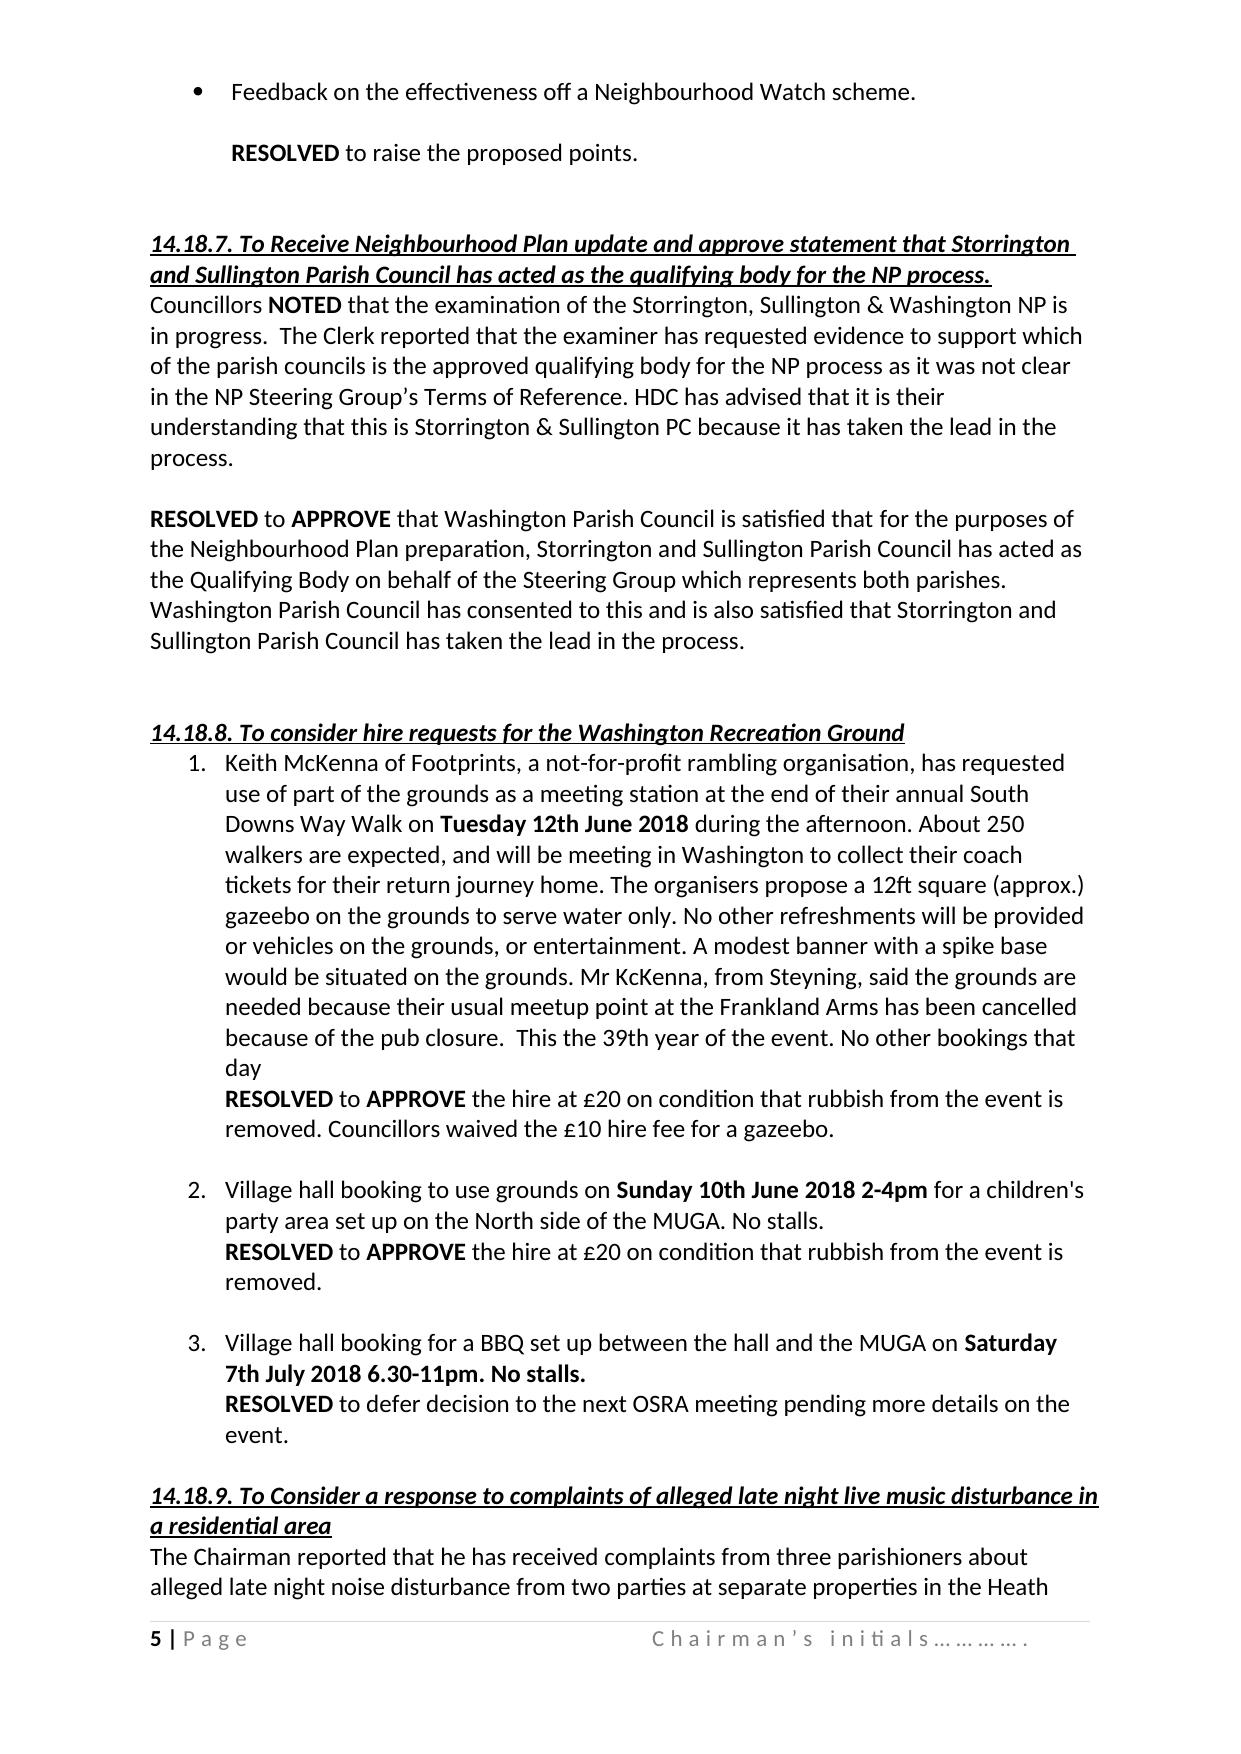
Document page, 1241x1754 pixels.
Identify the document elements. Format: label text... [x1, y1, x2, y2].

list Feedback on the effectiveness off a Neighbourhood Watch scheme. [194, 76, 1090, 106]
text 14.18.7. To Receive Neighbourhood Plan update and approve statement that Storrington and Sullington Parish Council has acted as the qualifying body for the NP process. [150, 228, 1090, 289]
list Village hall booking to use grounds on Sunday 10th June 2018 2-4pm for a children's party area set up on the North side of the MUGA. No stalls. [187, 1174, 1090, 1236]
list RESOLVED to raise the proposed points. [231, 137, 1090, 167]
text RESOLVED to defer decision to the next OSRA meeting pending more details on the event. [225, 1388, 1090, 1449]
list Village hall booking for a BBQ set up between the hall and the MUGA on Saturday 7th July 2018 6.30-11pm. No stalls. [187, 1327, 1090, 1388]
list Keith McKenna of Footprints, a not-for-profit rambling organisation, has requested use of part of the grounds as a meeting station at the end of their annual South Downs Way Walk on Tuesday 12th June 2018 during the afternoon. About 250 walkers are expected, and will be meeting in Washington to collect their coach tickets for their return journey home. The organisers propose a 12ft square (approx.) gazeebo on the grounds to serve water only. No other refreshments will be provided or vehicles on the grounds, or entertainment. A modest banner with a spike base would be situated on the grounds. Mr KcKenna, from Steyning, said the grounds are needed because their usual meetup point at the Frankland Arms has been cancelled because of the pub closure. This the 39th year of the event. No other bookings that day [187, 747, 1090, 1083]
text RESOLVED to APPROVE the hire at £20 on condition that rubbish from the event is removed. Councillors waived the £10 hire fee for a gazeebo. [225, 1083, 1090, 1144]
text Councillors NOTED that the examination of the Storrington, Sullington & Washington NP is in progress. The Clerk reported that the examiner has requested evidence to support which of the parish councils is the approved qualifying body for the NP process as it was not clear in the NP Steering Group’s Terms of Reference. HDC has advised that it is their understanding that this is Storrington & Sullington PC because it has taken the lead in the process. [150, 289, 1090, 473]
text RESOLVED to APPROVE the hire at £20 on condition that rubbish from the event is removed. [225, 1236, 1090, 1297]
text RESOLVED to APPROVE that Washington Parish Council is satisfied that for the purposes of the Neighbourhood Plan preparation, Storrington and Sullington Parish Council has acted as the Qualifying Body on behalf of the Steering Group which represents both parishes. Washington Parish Council has consented to this and is also satisfied that Storrington and Sullington Parish Council has taken the lead in the process. [150, 503, 1090, 656]
text 14.18.9. To Consider a response to complaints of alleged late night live music disturbance in a residential area [150, 1480, 1101, 1541]
text The Chairman reported that he has received complaints from three parishioners about alleged late night noise disturbance from two parties at separate properties in the Heath [150, 1541, 1090, 1602]
text 14.18.8. To consider hire requests for the Washington Recreation Ground [150, 717, 1090, 747]
